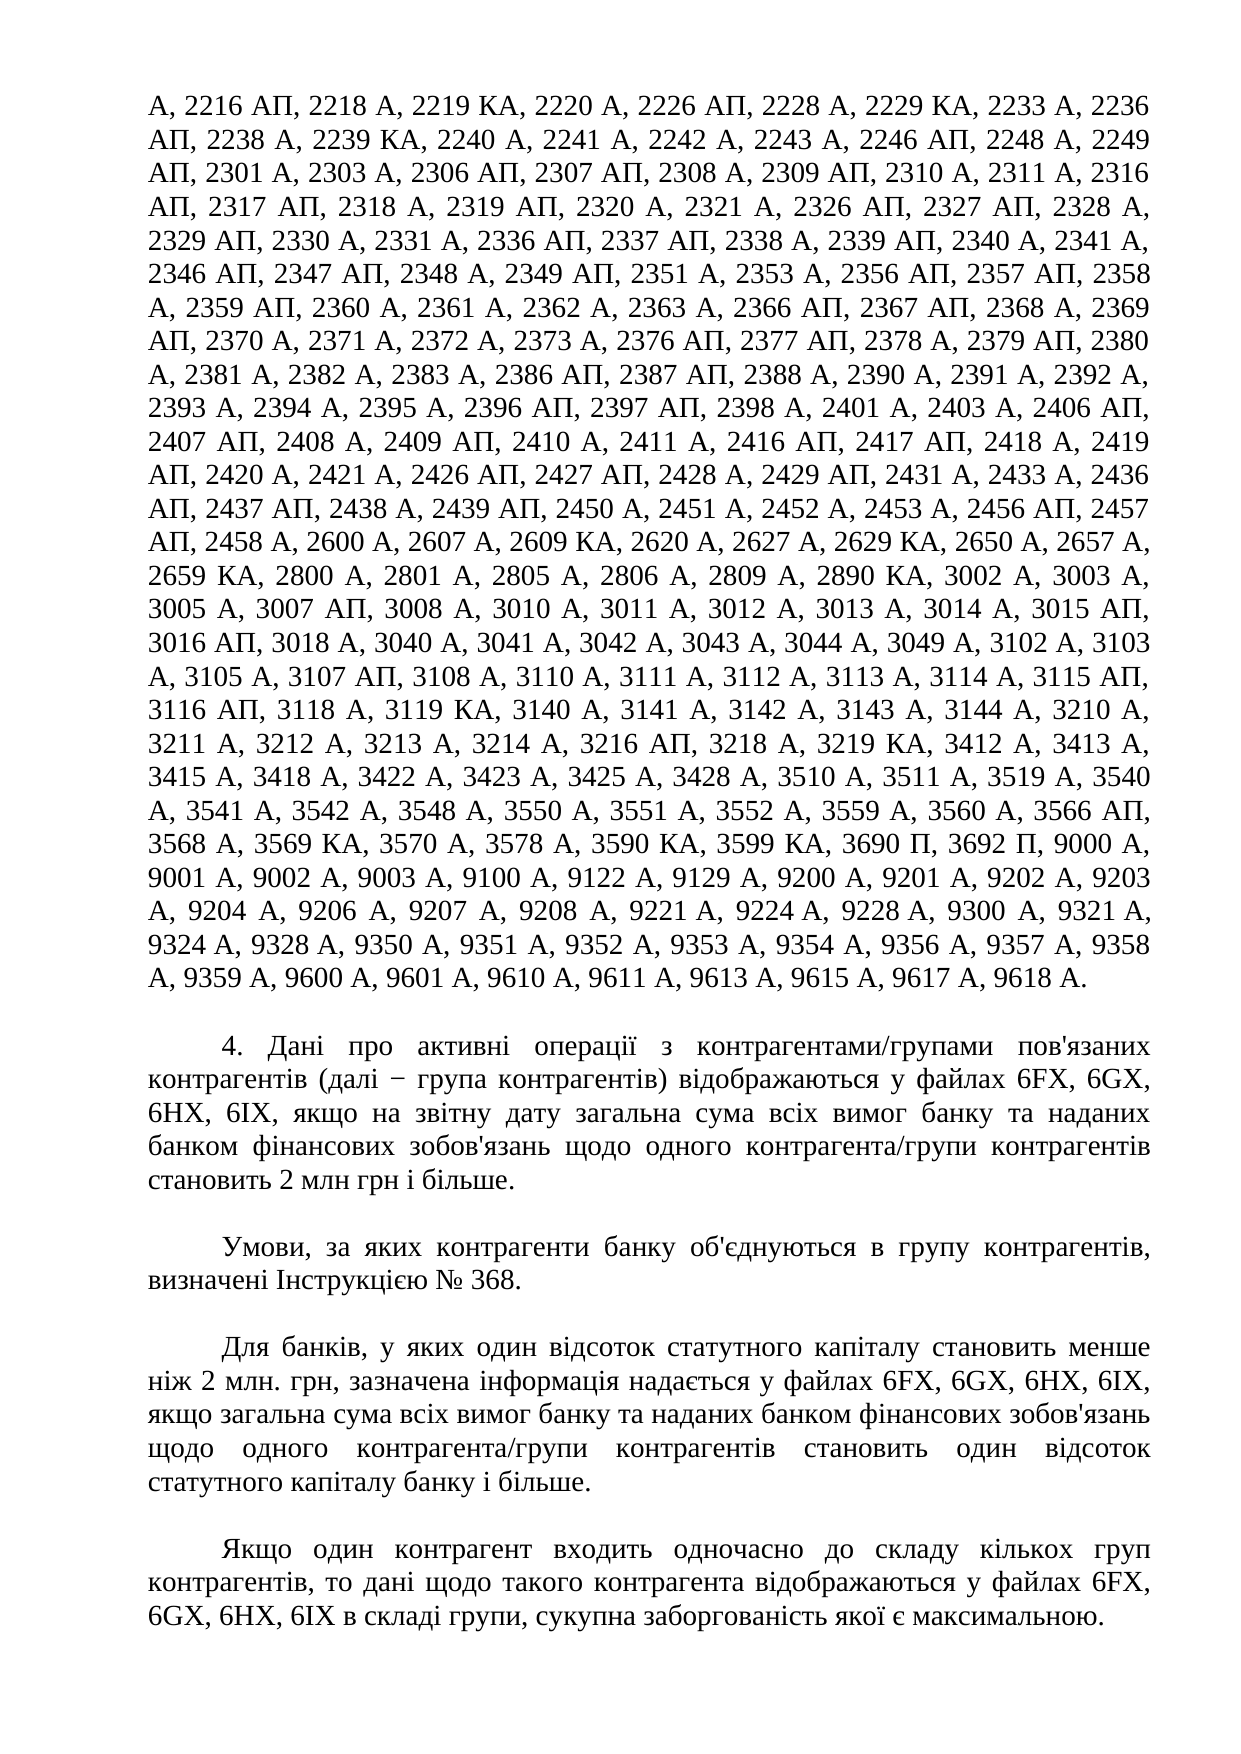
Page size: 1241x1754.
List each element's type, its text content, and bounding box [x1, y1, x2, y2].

text Для банків, у яких один відсоток статутного капіталу становить менше ніж 2 млн. грн, зазначена інформація надається у файлах 6FX, 6GX, 6HX, 6IX, якщо загальна сума всіх вимог банку та наданих банком фінансових зобов'язань щодо одного контрагента/групи контрагентів становить один відсоток статутного капіталу банку і більше. [148, 1329, 1152, 1497]
text Умови, за яких контрагенти банку об'єднуються в групу контрагентів, визначені Інструкцією № 368. [148, 1229, 1152, 1296]
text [148, 88, 1152, 994]
text 4. Дані про активні операції з контрагентами/групами пов'язаних контрагентів (далі − група контрагентів) відображаються у файлах 6FX, 6GX, 6HX, 6IX, якщо на звітну дату загальна сума всіх вимог банку та наданих банком фінансових зобов'язань щодо одного контрагента/групи контрагентів становить 2 млн грн і більше. [148, 1028, 1152, 1195]
text Якщо один контрагент входить одночасно до складу кількох груп контрагентів, то дані щодо такого контрагента відображаються у файлах 6FX, 6GX, 6HX, 6IX в складі групи, сукупна заборгованість якої є максимальною. [148, 1531, 1152, 1631]
